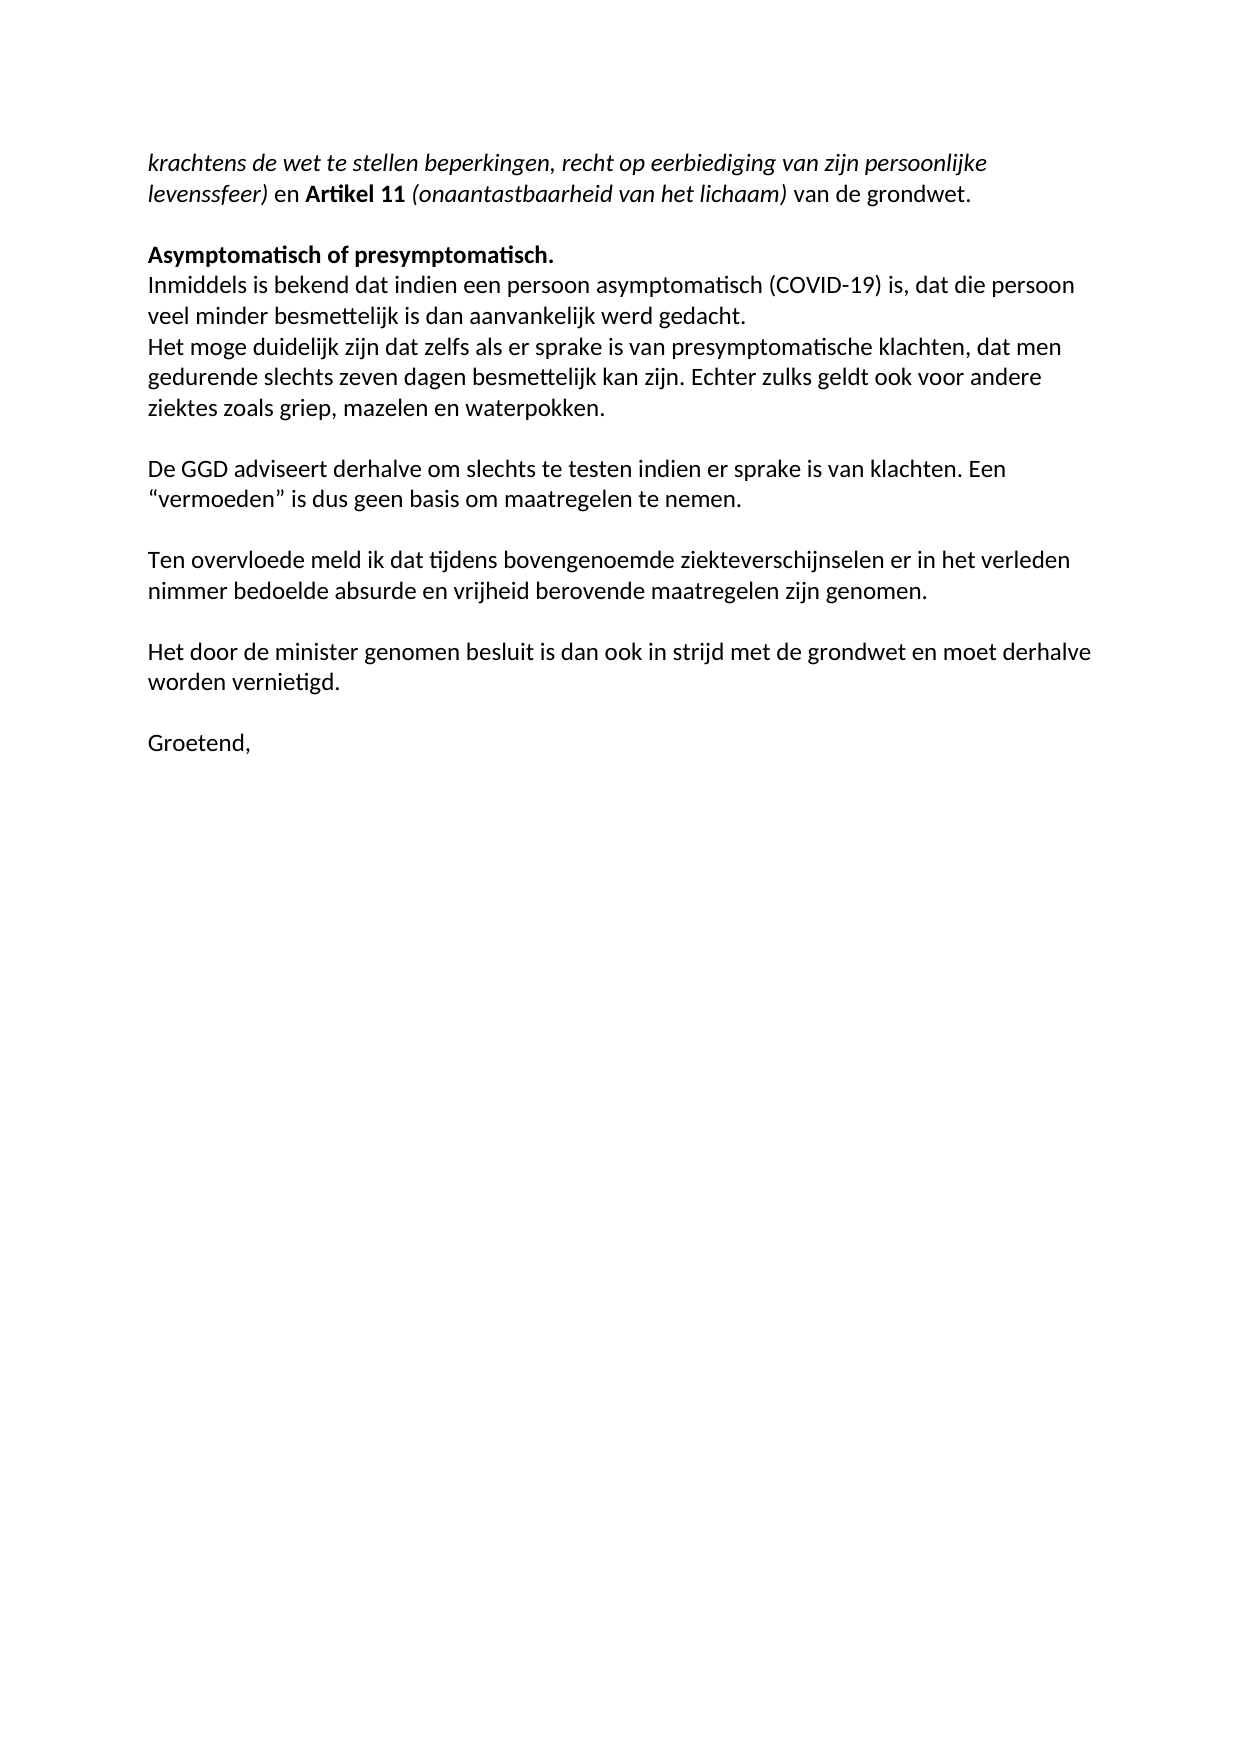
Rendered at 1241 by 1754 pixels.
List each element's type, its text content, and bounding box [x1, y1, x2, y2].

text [148, 148, 1093, 209]
text Het moge duidelijk zijn dat zelfs als er sprake is van presymptomatische klachten, dat men gedurende slechts zeven dagen besmettelijk kan zijn. Echter zulks geldt ook voor andere ziektes zoals griep, mazelen en waterpokken. [148, 331, 1093, 422]
text Inmiddels is bekend dat indien een persoon asymptomatisch (COVID-19) is, dat die persoon veel minder besmettelijk is dan aanvankelijk werd gedacht. [148, 270, 1093, 331]
text Ten overvloede meld ik dat tijdens bovengenoemde ziekteverschijnselen er in het verleden nimmer bedoelde absurde en vrijheid berovende maatregelen zijn genomen. [148, 544, 1093, 605]
text Asymptomatisch of presymptomatisch. [148, 239, 1093, 270]
text De GGD adviseert derhalve om slechts te testen indien er sprake is van klachten. Een “vermoeden” is dus geen basis om maatregelen te nemen. [148, 453, 1093, 514]
text Het door de minister genomen besluit is dan ook in strijd met de grondwet en moet derhalve worden vernietigd. [148, 636, 1093, 697]
text Groetend, [148, 727, 1093, 758]
